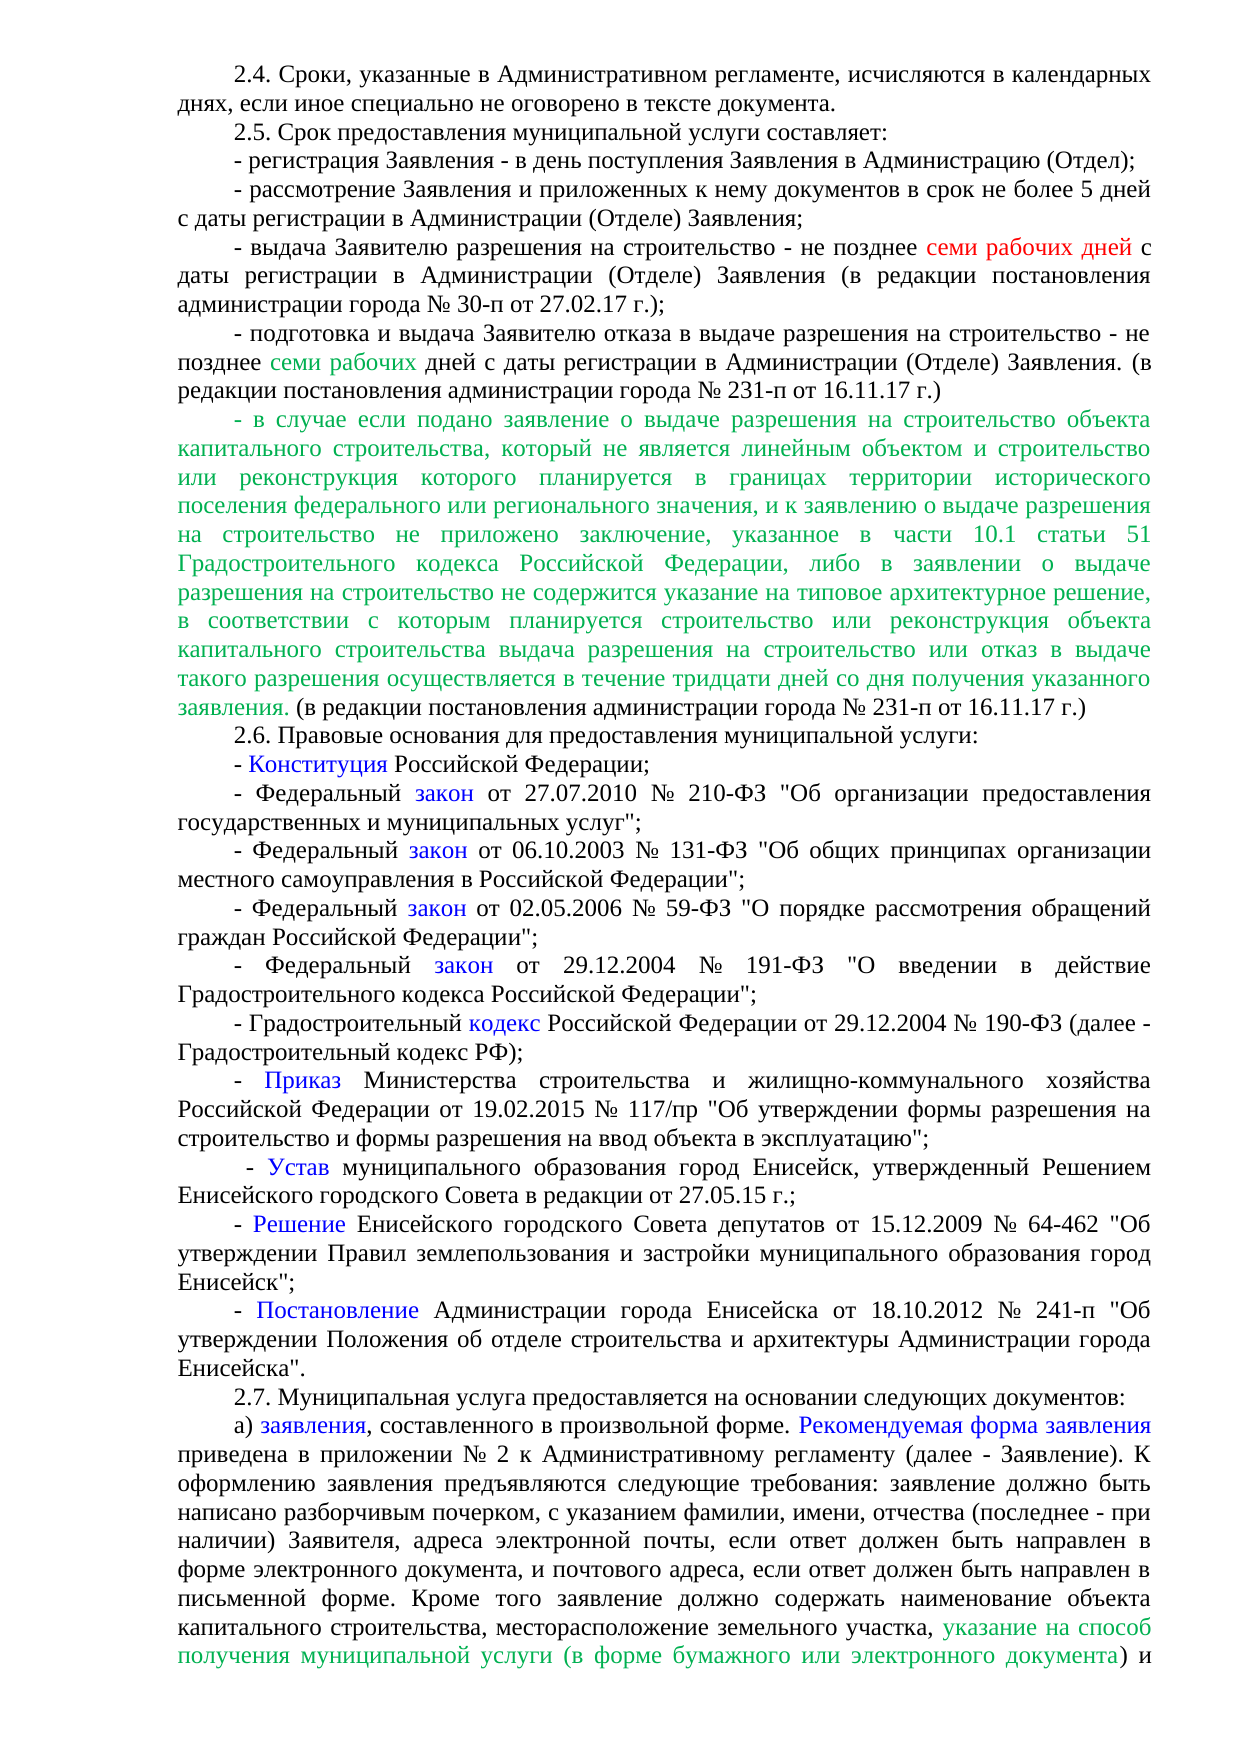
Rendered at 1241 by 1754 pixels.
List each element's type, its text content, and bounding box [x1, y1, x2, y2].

text - Решение Енисейского городского Совета депутатов от 15.12.2009 № 64-462 "Об утверждении Правил землепользования и застройки муниципального образования город Енисейск"; [177, 1209, 1152, 1295]
text - в случае если подано заявление о выдаче разрешения на строительство объекта капитального строительства, который не является линейным объектом и строительство или реконструкция которого планируется в границах территории исторического поселения федерального или регионального значения, и к заявлению о выдаче разрешения на строительство не приложено заключение, указанное в части 10.1 статьи 51 Градостроительного кодекса Российской Федерации, либо в заявлении о выдаче разрешения на строительство не содержится указание на типовое архитектурное решение, в соответствии с которым планируется строительство или реконструкция объекта капитального строительства выдача разрешения на строительство или отказ в выдаче такого разрешения осуществляется в течение тридцати дней со дня получения указанного заявления. (в редакции постановления администрации города № 231-п от 16.11.17 г.) [177, 404, 1152, 720]
text - регистрация Заявления - в день поступления Заявления в Администрацию (Отдел); [177, 145, 1152, 174]
text - Устав муниципального образования город Енисейск, утвержденный Решением Енисейского городского Совета в редакции от 27.05.15 г.; [177, 1152, 1152, 1209]
text - Федеральный закон от 02.05.2006 № 59-ФЗ "О порядке рассмотрения обращений граждан Российской Федерации"; [177, 893, 1152, 950]
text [177, 1410, 1152, 1669]
text 2.6. Правовые основания для предоставления муниципальной услуги: [177, 720, 1152, 749]
text 2.5. Срок предоставления муниципальной услуги составляет: [177, 117, 1152, 145]
text - Градостроительный кодекс Российской Федерации от 29.12.2004 № 190-ФЗ (далее - Градостроительный кодекс РФ); [177, 1008, 1152, 1065]
text - Федеральный закон от 06.10.2003 № 131-ФЗ "Об общих принципах организации местного самоуправления в Российской Федерации"; [177, 835, 1152, 893]
text - Постановление Администрации города Енисейска от 18.10.2012 № 241-п "Об утверждении Положения об отделе строительства и архитектуры Администрации города Енисейска". [177, 1295, 1152, 1382]
text - Конституция Российской Федерации; [177, 749, 1152, 778]
text - Федеральный закон от 27.07.2010 № 210-ФЗ "Об организации предоставления государственных и муниципальных услуг"; [177, 778, 1152, 835]
text 2.7. Муниципальная услуга предоставляется на основании следующих документов: [177, 1382, 1152, 1410]
text - выдача Заявителю разрешения на строительство - не позднее семи рабочих дней с даты регистрации в Администрации (Отделе) Заявления (в редакции постановления администрации города № 30-п от 27.02.17 г.); [177, 232, 1152, 318]
text - Федеральный закон от 29.12.2004 № 191-ФЗ "О введении в действие Градостроительного кодекса Российской Федерации"; [177, 950, 1152, 1008]
text - рассмотрение Заявления и приложенных к нему документов в срок не более 5 дней с даты регистрации в Администрации (Отделе) Заявления; [177, 174, 1152, 232]
text - подготовка и выдача Заявителю отказа в выдаче разрешения на строительство - не позднее семи рабочих дней с даты регистрации в Администрации (Отделе) Заявления. (в редакции постановления администрации города № 231-п от 16.11.17 г.) [177, 318, 1152, 404]
text 2.4. Сроки, указанные в Административном регламенте, исчисляются в календарных днях, если иное специально не оговорено в тексте документа. [177, 59, 1152, 117]
text - Приказ Министерства строительства и жилищно-коммунального хозяйства Российской Федерации от 19.02.2015 № 117/пр "Об утверждении формы разрешения на строительство и формы разрешения на ввод объекта в эксплуатацию"; [177, 1065, 1152, 1152]
